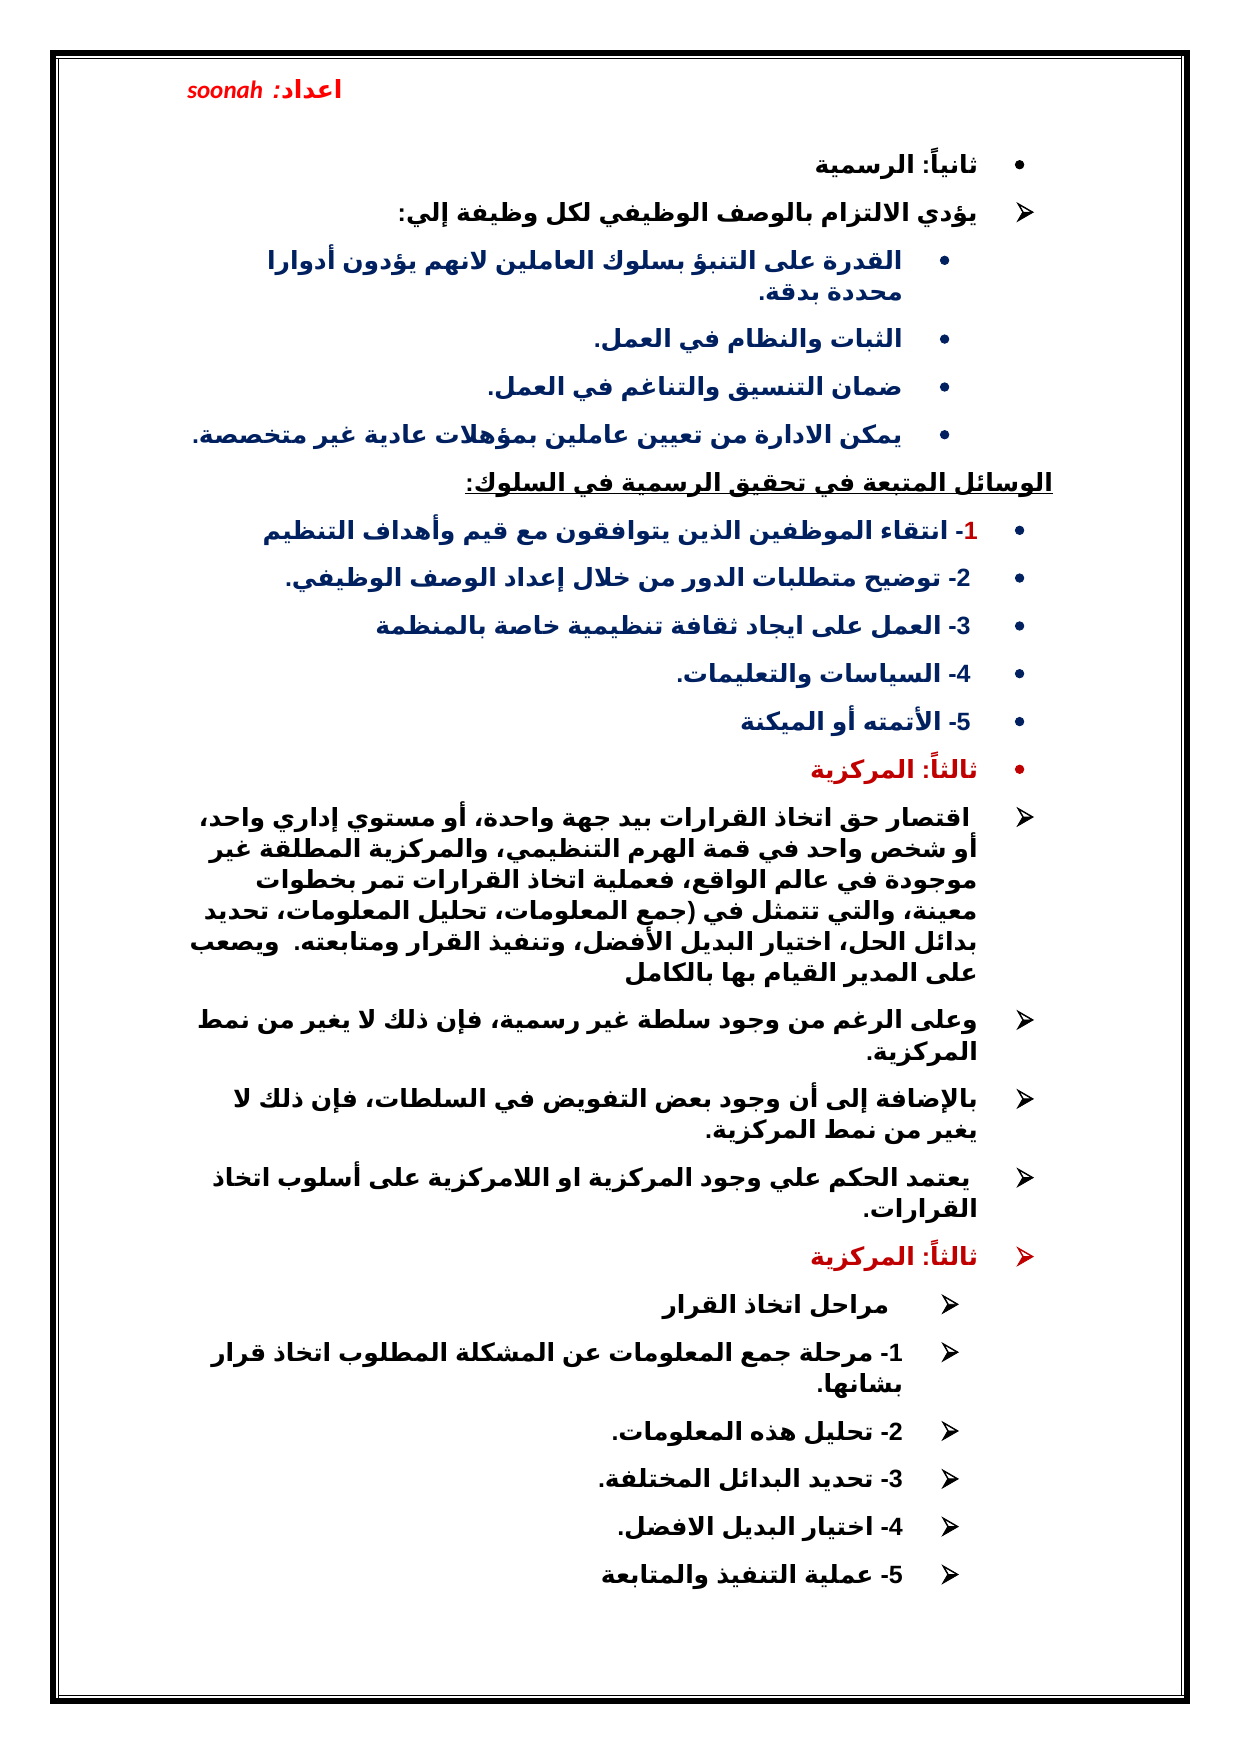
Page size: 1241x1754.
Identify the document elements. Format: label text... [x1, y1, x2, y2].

list 2- تحليل هذه المعلومات. [187, 1417, 940, 1445]
list مراحل اتخاذ القرار [187, 1290, 940, 1319]
list 5- الأتمته أو الميكنة [187, 707, 1015, 736]
list القدرة على التنبؤ بسلوك العاملين لانهم يؤدون أدوارا محددة بدقة. [187, 246, 940, 306]
list بالإضافة إلى أن وجود بعض التفويض في السلطات، فإن ذلك لا يغير من نمط المركزية. [187, 1084, 1015, 1144]
list 4- اختيار البديل الافضل. [187, 1512, 940, 1541]
list 3- العمل على ايجاد ثقافة تنظيمية خاصة بالمنظمة [187, 611, 1015, 640]
list يمكن الادارة من تعيين عاملين بمؤهلات عادية غير متخصصة. [187, 420, 940, 449]
list 1- انتقاء الموظفين الذين يتوافقون مع قيم وأهداف التنظيم [187, 516, 1015, 544]
list 1- مرحلة جمع المعلومات عن المشكلة المطلوب اتخاذ قرار بشانها. [187, 1338, 940, 1398]
list وعلى الرغم من وجود سلطة غير رسمية، فإن ذلك لا يغير من نمط المركزية. [187, 1006, 1015, 1065]
list الثبات والنظام في العمل. [187, 324, 940, 353]
list ثالثاً: المركزية [187, 755, 1015, 783]
list 5- عملية التنفيذ والمتابعة [187, 1560, 940, 1589]
list 2- توضيح متطلبات الدور من خلال إعداد الوصف الوظيفي. [187, 563, 1015, 592]
list يؤدي الالتزام بالوصف الوظيفي لكل وظيفة إلي: [187, 198, 1015, 227]
list ثالثاً: المركزية [187, 1242, 1015, 1271]
list 3- تحديد البدائل المختلفة. [187, 1464, 940, 1493]
list اقتصار حق اتخاذ القرارات بيد جهة واحدة، أو مستوي إداري واحد، أو شخص واحد في قمة الهرم التنظيمي، والمركزية المطلقة غير موجودة في عالم الواقع، فعملية اتخاذ القرارات تمر بخطوات معينة، والتي تتمثل في (جمع المعلومات، تحليل المعلومات، تحديد بدائل الحل، اختيار البديل الأفضل، وتنفيذ القرار ومتابعته. ويصعب على المدير القيام بها بالكامل [187, 802, 1015, 987]
text الوسائل المتبعة في تحقيق الرسمية في السلوك: [187, 468, 1053, 497]
list 4- السياسات والتعليمات. [187, 659, 1015, 688]
list ثانياً: الرسمية [187, 150, 1015, 179]
list يعتمد الحكم علي وجود المركزية او اللامركزية على أسلوب اتخاذ القرارات. [187, 1163, 1015, 1223]
list ضمان التنسيق والتناغم في العمل. [187, 372, 940, 401]
